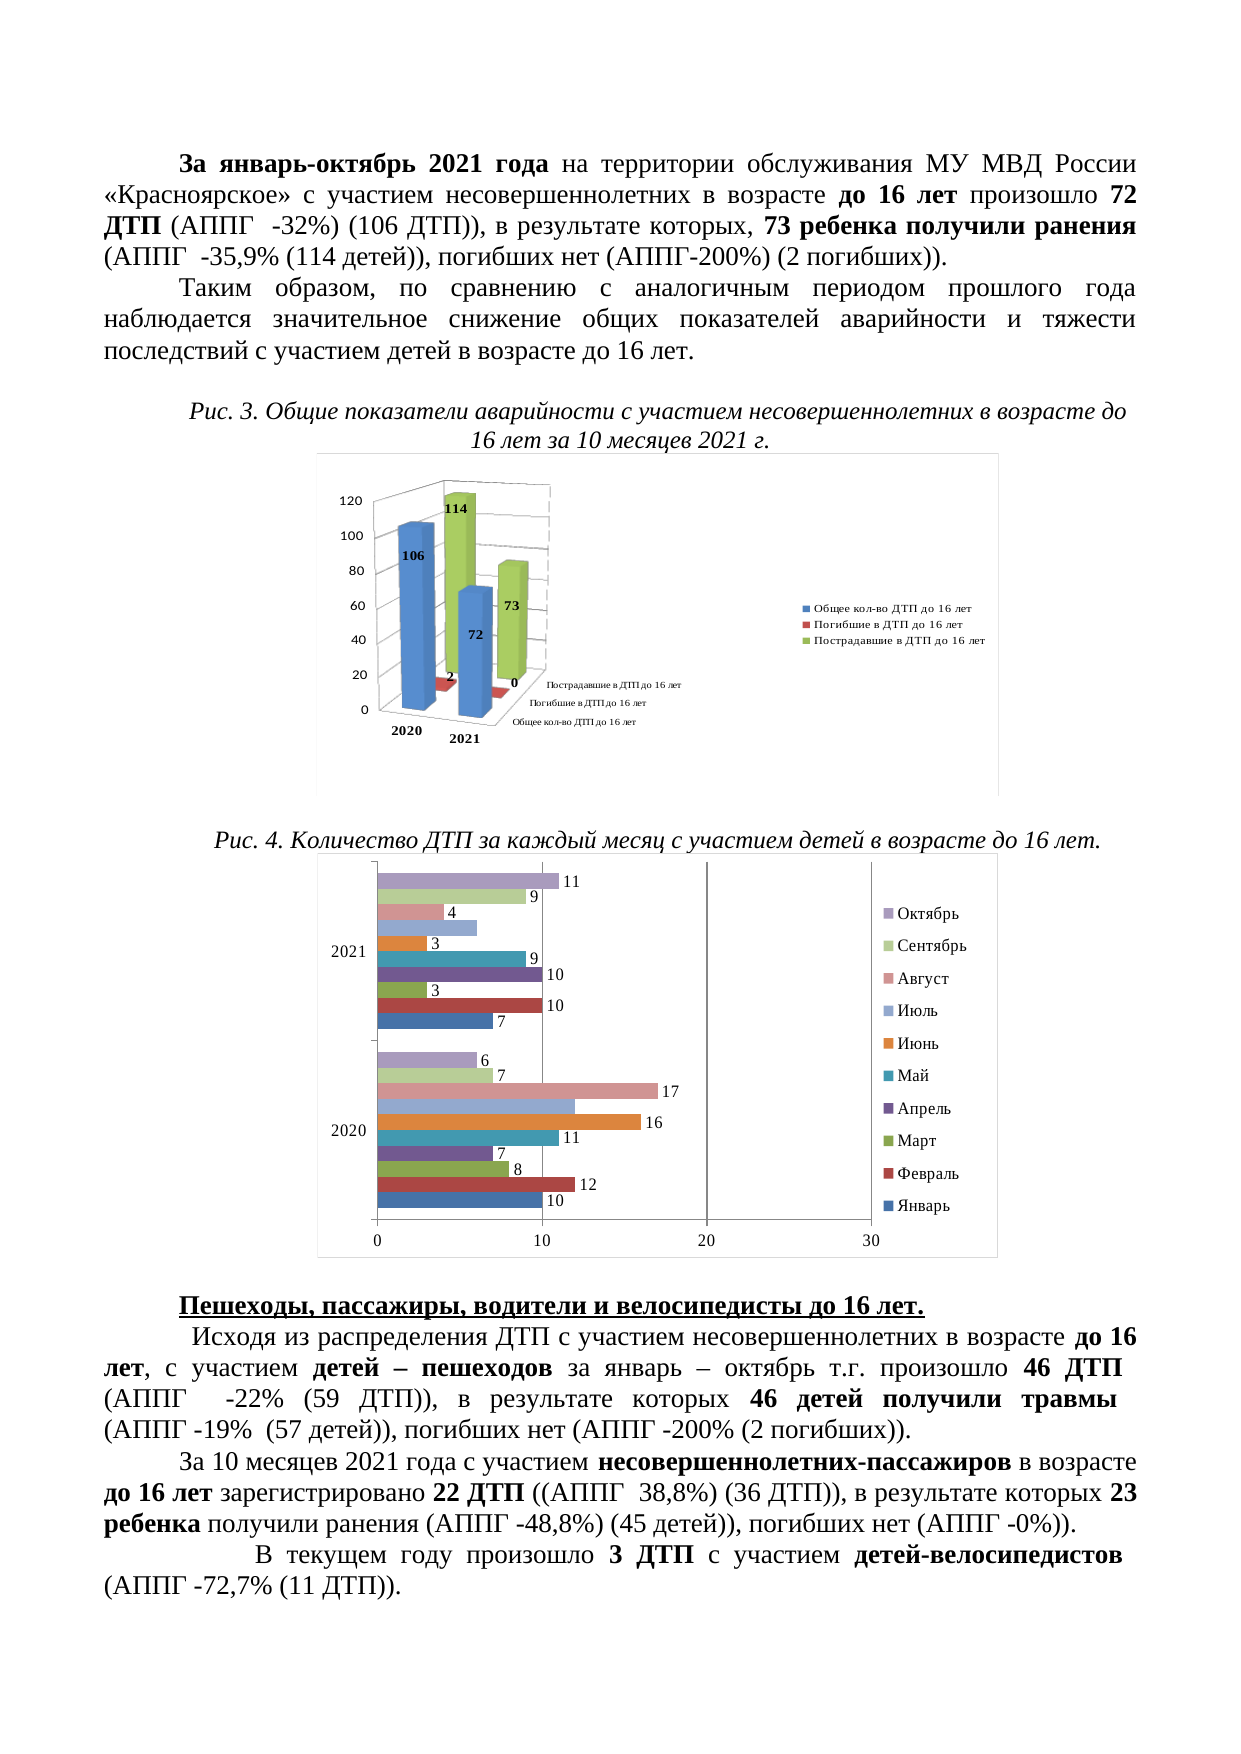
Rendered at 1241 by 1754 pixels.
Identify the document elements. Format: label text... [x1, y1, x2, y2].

text Исходя из распределения ДТП с участием несовершеннолетних в возрасте до 16 лет, с участием детей – пешеходов за январь – октябрь т.г. произошло 46 ДТП (АППГ -22% (59 ДТП)), в результате которых 46 детей получили травмы (АППГ -19% (57 детей)), погибших нет (АППГ -200% (2 погибших)). [103, 1320, 1137, 1445]
text В текущем году произошло 3 ДТП с участием детей-велосипедистов (АППГ -72,7% (11 ДТП)). [103, 1538, 1137, 1601]
text За январь-октябрь 2021 года на территории обслуживания МУ МВД России «Красноярское» с участием несовершеннолетних в возрасте до 16 лет произошло 72 ДТП (АППГ -32%) (106 ДТП)), в результате которых, 73 ребенка получили ранения (АППГ -35,9% (114 детей)), погибших нет (АППГ-200%) (2 погибших)). [103, 147, 1137, 271]
text За 10 месяцев 2021 года с участием несовершеннолетних-пассажиров в возрасте до 16 лет зарегистрировано 22 ДТП ((АППГ 38,8%) (36 ДТП)), в результате которых 23 ребенка получили ранения (АППГ -48,8%) (45 детей)), погибших нет (АППГ -0%)). [103, 1445, 1137, 1538]
text Рис. 4. Количество ДТП за каждый месяц с участием детей в возрасте до 16 лет. [103, 825, 1137, 853]
text Рис. 3. Общие показатели аварийности с участием несовершеннолетних в возрасте до 16 лет за 10 месяцев 2021 г. [103, 396, 1137, 453]
text Таким образом, по сравнению с аналогичным периодом прошлого года наблюдается значительное снижение общих показателей аварийности и тяжести последствий с участием детей в возрасте до 16 лет. [103, 271, 1137, 365]
text Пешеходы, пассажиры, водители и велосипедисты до 16 лет. [103, 1289, 1137, 1320]
